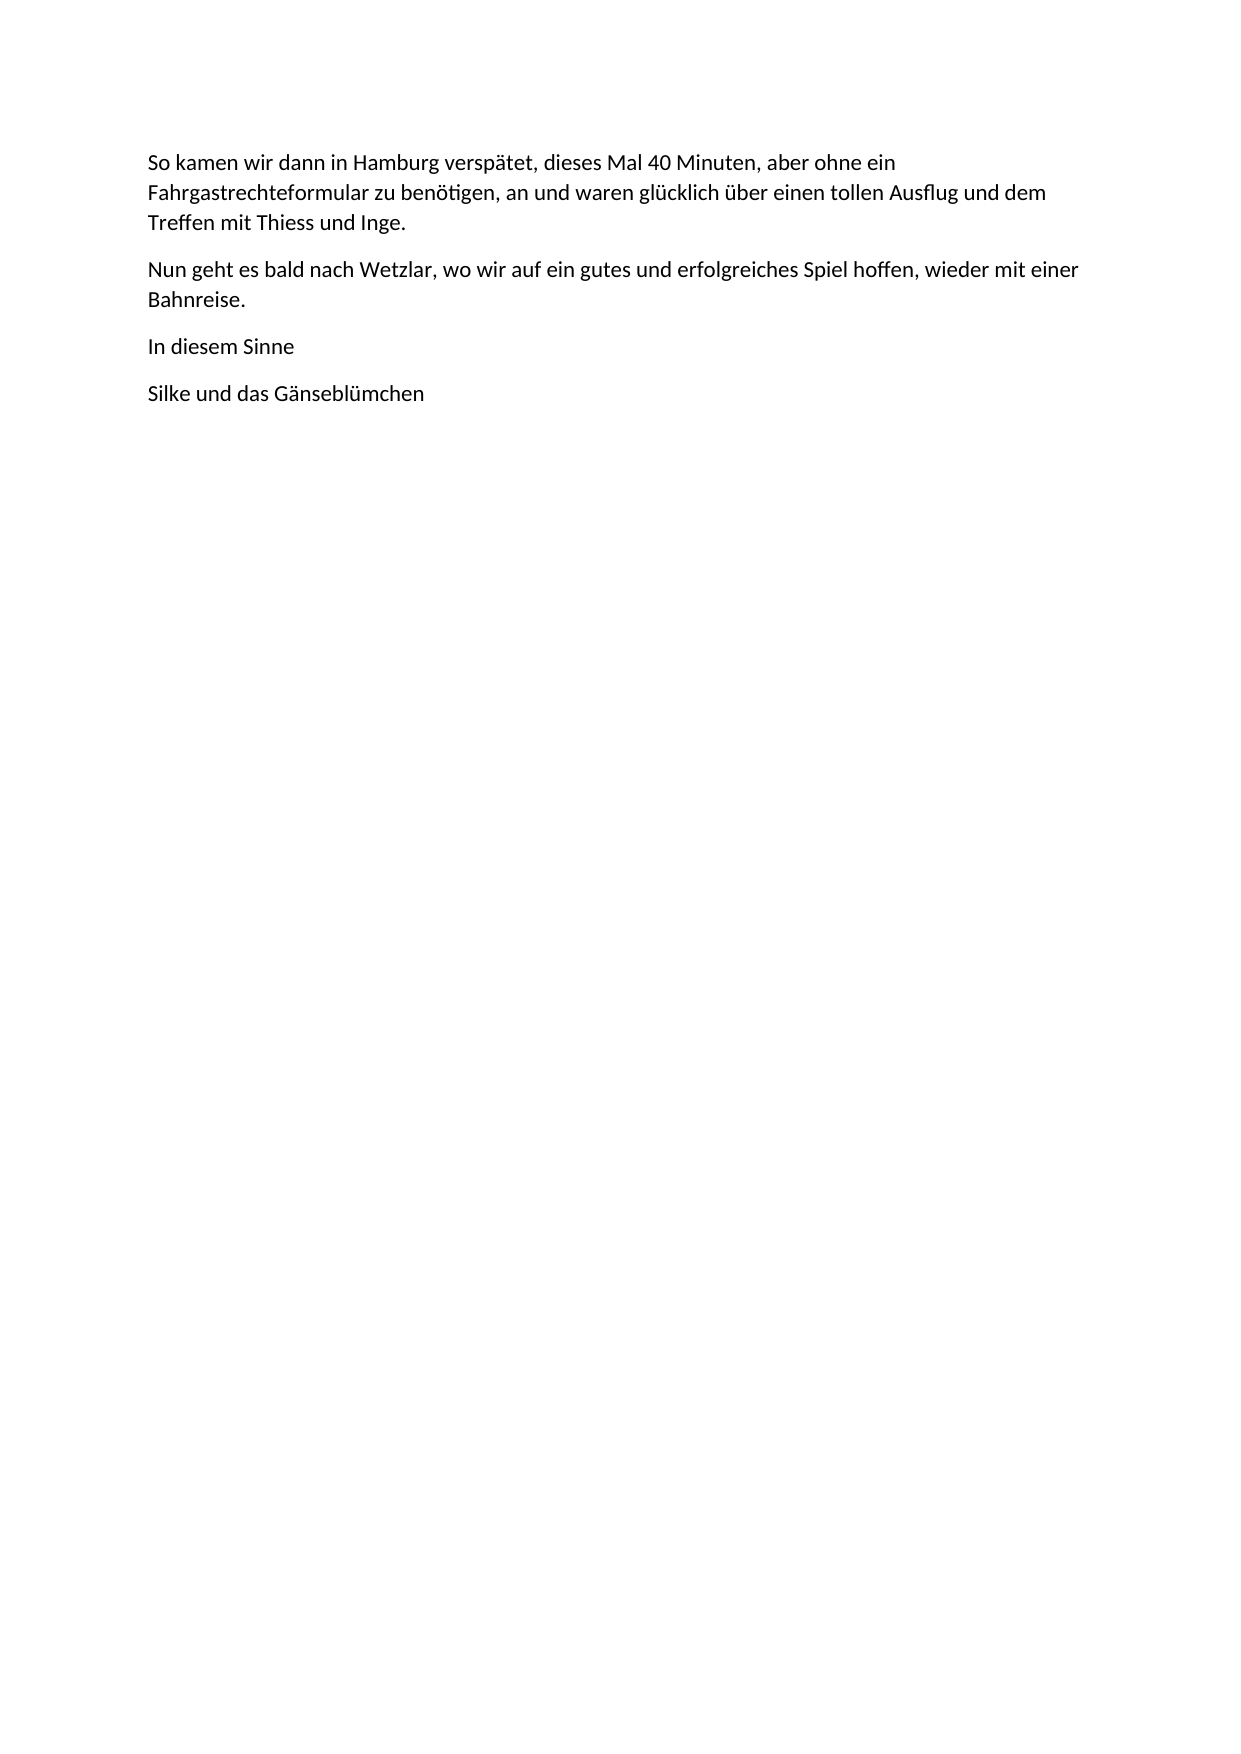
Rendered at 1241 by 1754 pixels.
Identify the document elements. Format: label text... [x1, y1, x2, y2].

text Nun geht es bald nach Wetzlar, wo wir auf ein gutes und erfolgreiches Spiel hoffen, wieder mit einer Bahnreise. [148, 255, 1093, 313]
text Silke und das Gänseblümchen [148, 379, 1093, 407]
text In diesem Sinne [148, 332, 1093, 360]
text So kamen wir dann in Hamburg verspätet, dieses Mal 40 Minuten, aber ohne ein Fahrgastrechteformular zu benötigen, an und waren glücklich über einen tollen Ausflug und dem Treffen mit Thiess und Inge. [148, 148, 1093, 236]
